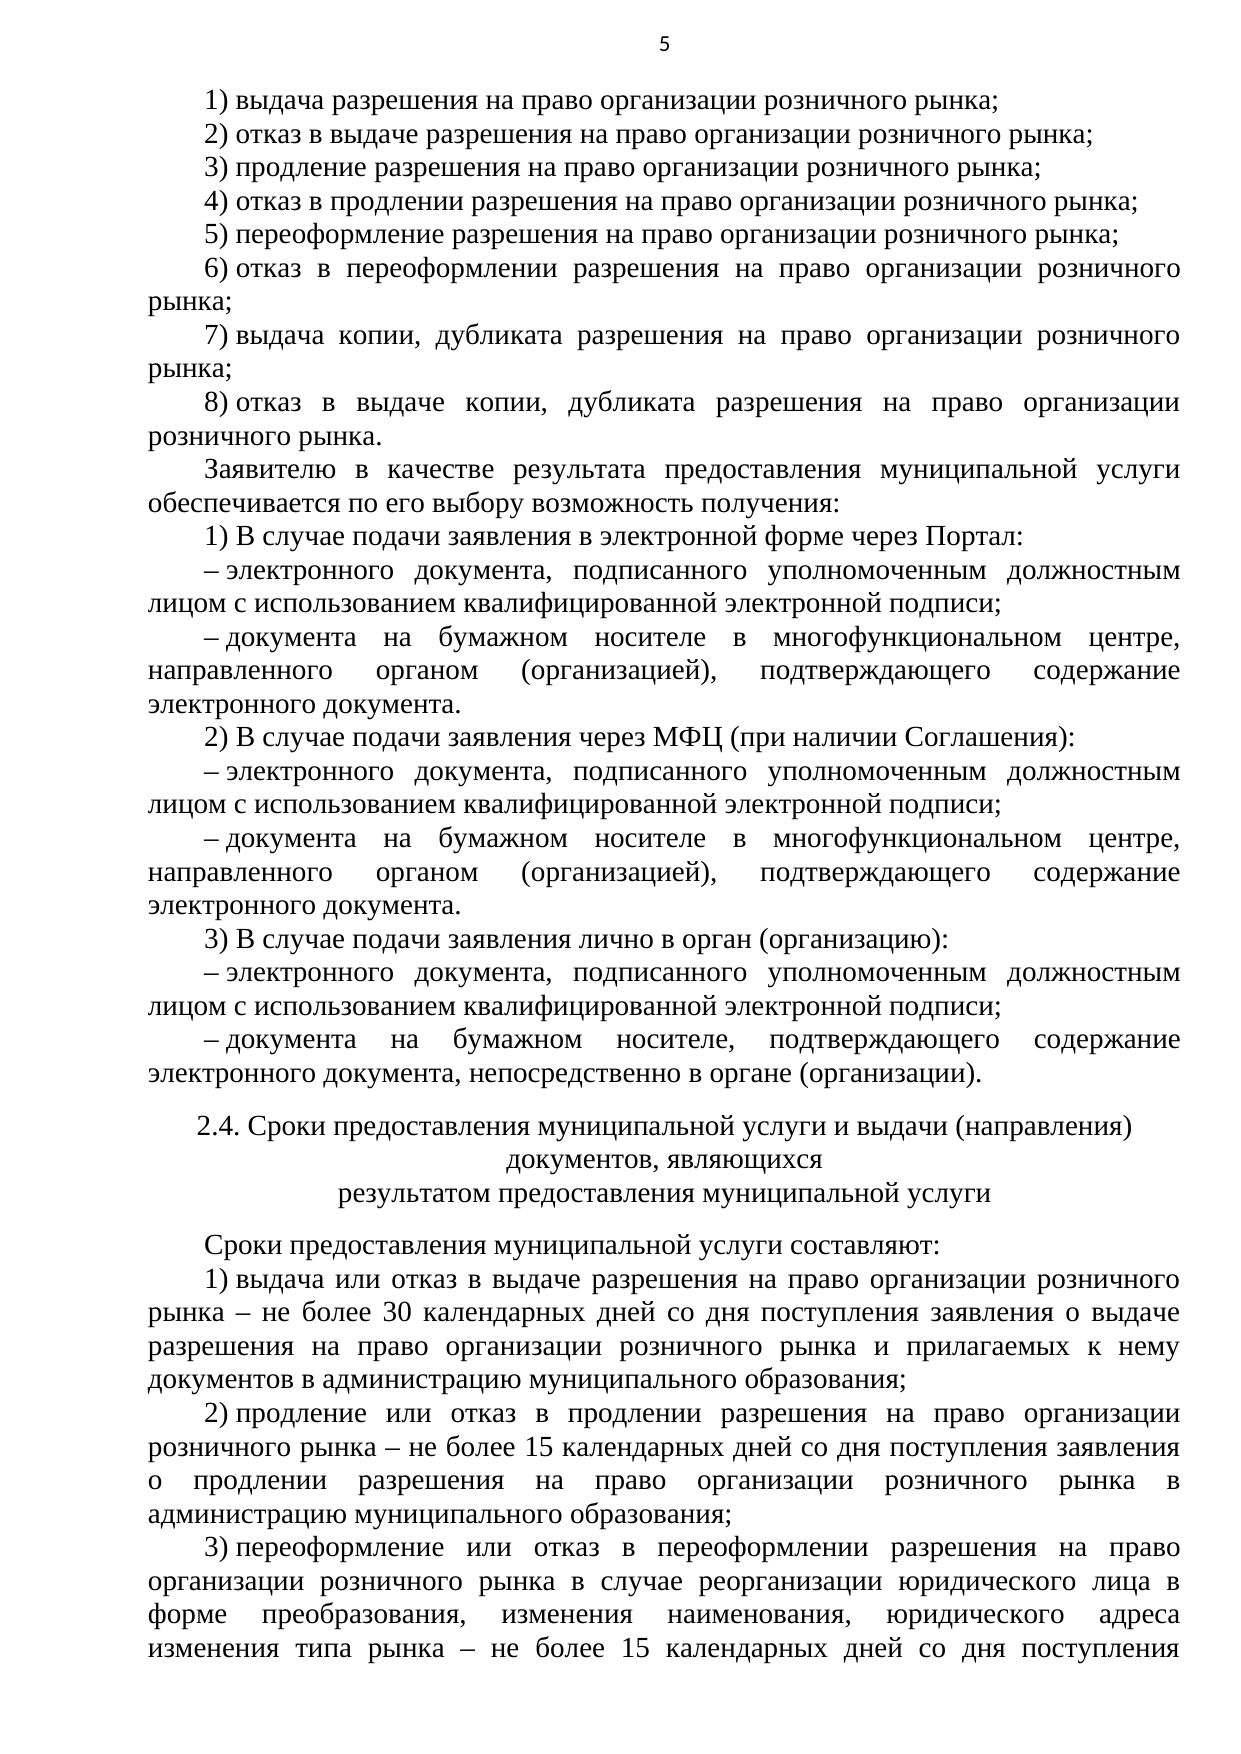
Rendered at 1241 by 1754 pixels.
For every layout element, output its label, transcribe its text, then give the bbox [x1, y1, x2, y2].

text – документа на бумажном носителе в многофункциональном центре, направленного органом (организацией), подтверждающего содержание электронного документа. [148, 820, 1181, 921]
text – электронного документа, подписанного уполномоченным должностным лицом с использованием квалифицированной электронной подписи; [148, 753, 1181, 820]
text 6) отказ в переоформлении разрешения на право организации розничного рынка; [148, 250, 1181, 317]
text 7) выдача копии, дубликата разрешения на право организации розничного рынка; [148, 317, 1181, 384]
text – документа на бумажном носителе, подтверждающего содержание электронного документа, непосредственно в органе (организации). [148, 1021, 1181, 1088]
text 2) продление или отказ в продлении разрешения на право организации розничного рынка – не более 15 календарных дней со дня поступления заявления о продлении разрешения на право организации розничного рынка в администрацию муниципального образования; [148, 1395, 1181, 1529]
text – электронного документа, подписанного уполномоченным должностным лицом с использованием квалифицированной электронной подписи; [148, 954, 1181, 1021]
text Сроки предоставления муниципальной услуги составляют: [148, 1227, 1181, 1261]
text 1) выдача разрешения на право организации розничного рынка; [148, 82, 1181, 116]
text 4) отказ в продлении разрешения на право организации розничного рынка; [148, 183, 1181, 216]
text – электронного документа, подписанного уполномоченным должностным лицом с использованием квалифицированной электронной подписи; [148, 552, 1181, 619]
text 3) В случае подачи заявления лично в орган (организацию): [148, 921, 1181, 954]
text – документа на бумажном носителе в многофункциональном центре, направленного органом (организацией), подтверждающего содержание электронного документа. [148, 619, 1181, 719]
text 1) В случае подачи заявления в электронной форме через Портал: [148, 518, 1181, 552]
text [148, 1529, 1181, 1663]
text 3) продление разрешения на право организации розничного рынка; [148, 149, 1181, 183]
text 1) выдача или отказ в выдаче разрешения на право организации розничного рынка – не более 30 календарных дней со дня поступления заявления о выдаче разрешения на право организации розничного рынка и прилагаемых к нему документов в администрацию муниципального образования; [148, 1261, 1181, 1395]
text результатом предоставления муниципальной услуги [148, 1175, 1181, 1208]
text Заявителю в качестве результата предоставления муниципальной услуги обеспечивается по его выбору возможность получения: [148, 451, 1181, 518]
text 2) В случае подачи заявления через МФЦ (при наличии Соглашения): [148, 719, 1181, 753]
text 8) отказ в выдаче копии, дубликата разрешения на право организации розничного рынка. [148, 384, 1181, 451]
text 2.4. Сроки предоставления муниципальной услуги и выдачи (направления) документов, являющихся [148, 1108, 1181, 1175]
text 2) отказ в выдаче разрешения на право организации розничного рынка; [148, 116, 1181, 149]
text 5) переоформление разрешения на право организации розничного рынка; [148, 216, 1181, 250]
